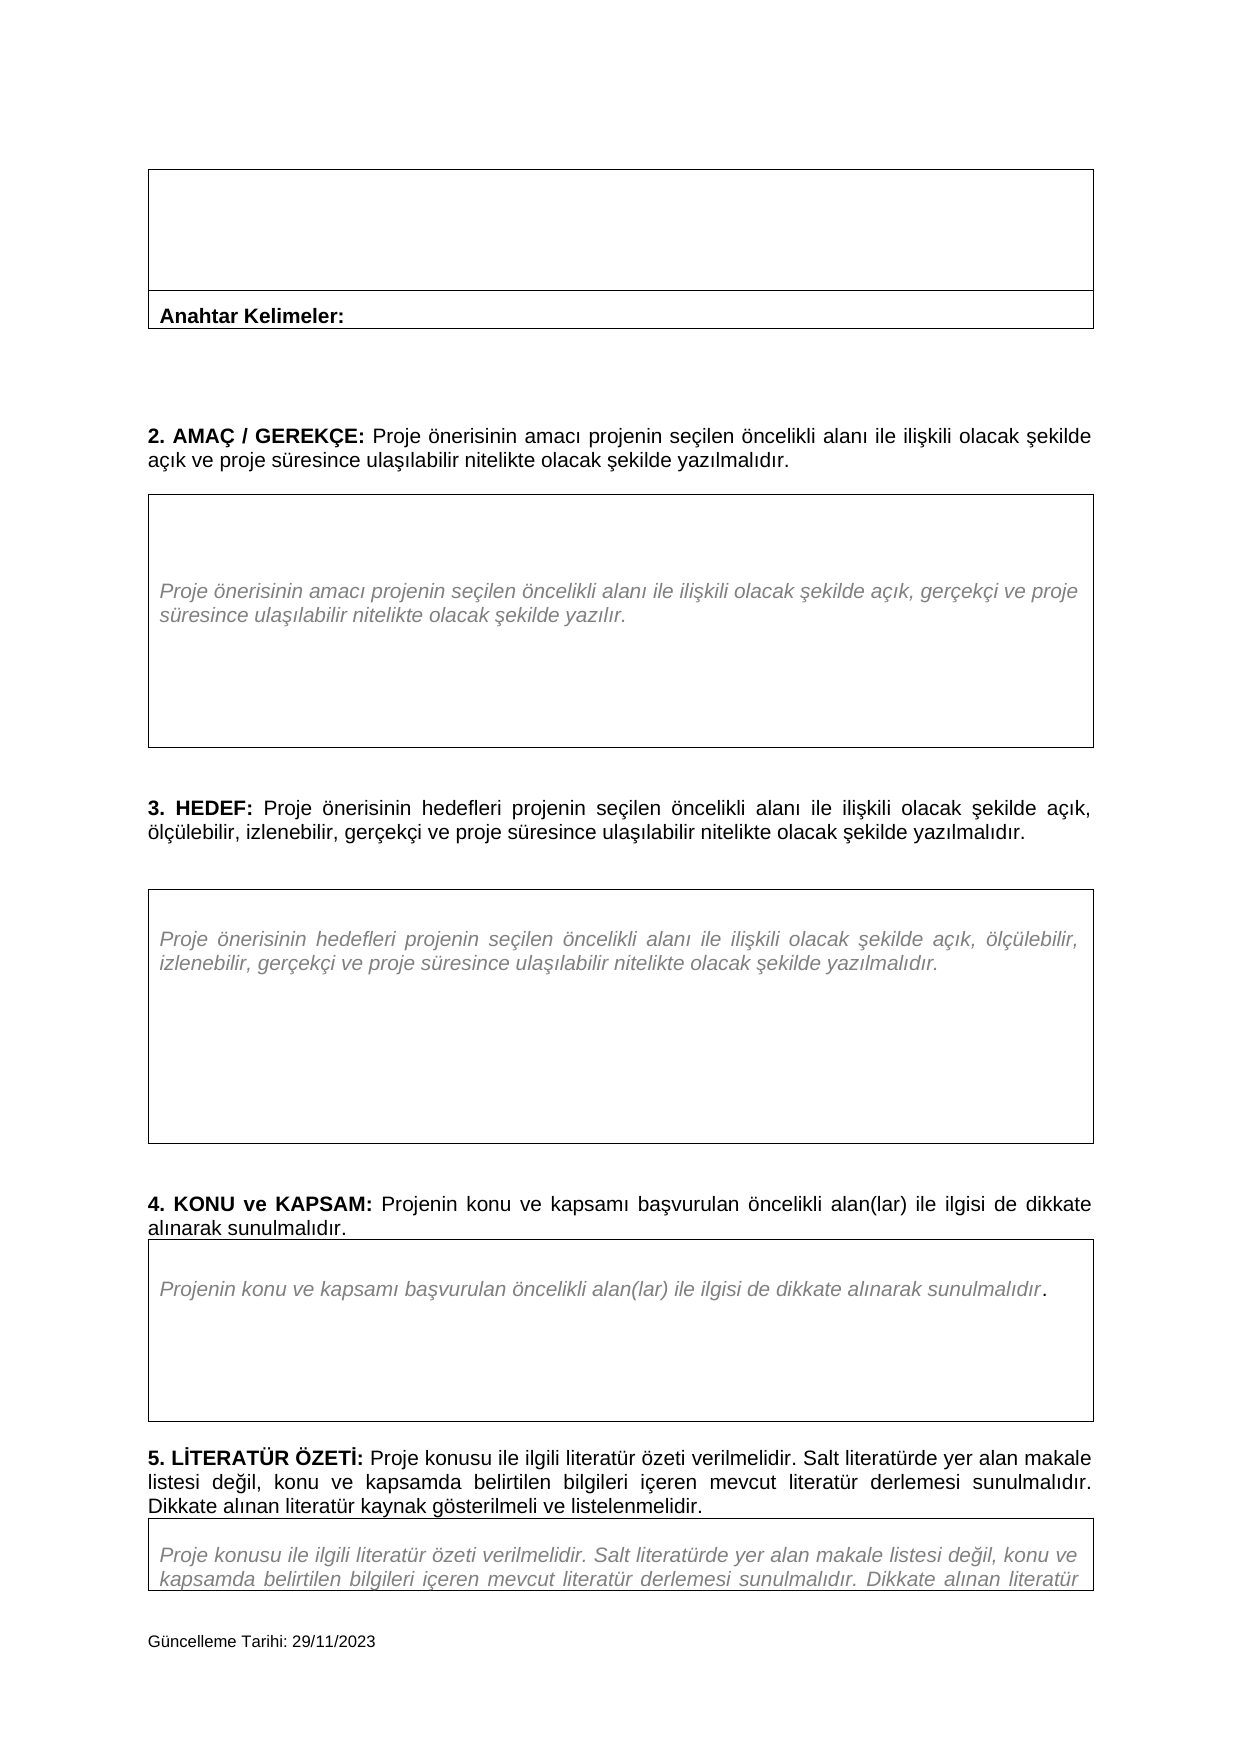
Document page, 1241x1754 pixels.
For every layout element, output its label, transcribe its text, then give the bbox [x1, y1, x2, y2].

text 2. AMAÇ / GEREKÇE: Proje önerisinin amacı projenin seçilen öncelikli alanı ile ilişkili olacak şekilde açık ve proje süresince ulaşılabilir nitelikte olacak şekilde yazılmalıdır. [148, 424, 1093, 472]
text 3. HEDEF: Proje önerisinin hedefleri projenin seçilen öncelikli alanı ile ilişkili olacak şekilde açık, ölçülebilir, izlenebilir, gerçekçi ve proje süresince ulaşılabilir nitelikte olacak şekilde yazılmalıdır. [148, 796, 1093, 844]
table_header [149, 170, 1093, 290]
table_header Projenin konu ve kapsamı başvurulan öncelikli alan(lar) ile ilgisi de dikkate alınarak sunulmalıdır. [149, 1240, 1093, 1421]
table_header Proje önerisinin hedefleri projenin seçilen öncelikli alanı ile ilişkili olacak şekilde açık, ölçülebilir, izlenebilir, gerçekçi ve proje süresince ulaşılabilir nitelikte olacak şekilde yazılmalıdır. [149, 890, 1093, 1142]
table_header Proje önerisinin amacı projenin seçilen öncelikli alanı ile ilişkili olacak şekilde açık, gerçekçi ve proje süresince ulaşılabilir nitelikte olacak şekilde yazılır. [149, 495, 1093, 747]
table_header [149, 1519, 1093, 1590]
text 4. KONU ve KAPSAM: Projenin konu ve kapsamı başvurulan öncelikli alan(lar) ile ilgisi de dikkate alınarak sunulmalıdır. [148, 1191, 1093, 1239]
table_cell Anahtar Kelimeler: [149, 291, 1093, 327]
text 5. LİTERATÜR ÖZETİ: Proje konusu ile ilgili literatür özeti verilmelidir. Salt literatürde yer alan makale listesi değil, konu ve kapsamda belirtilen bilgileri içeren mevcut literatür derlemesi sunulmalıdır. Dikkate alınan literatür kaynak gösterilmeli ve listelenmelidir. [148, 1446, 1093, 1517]
